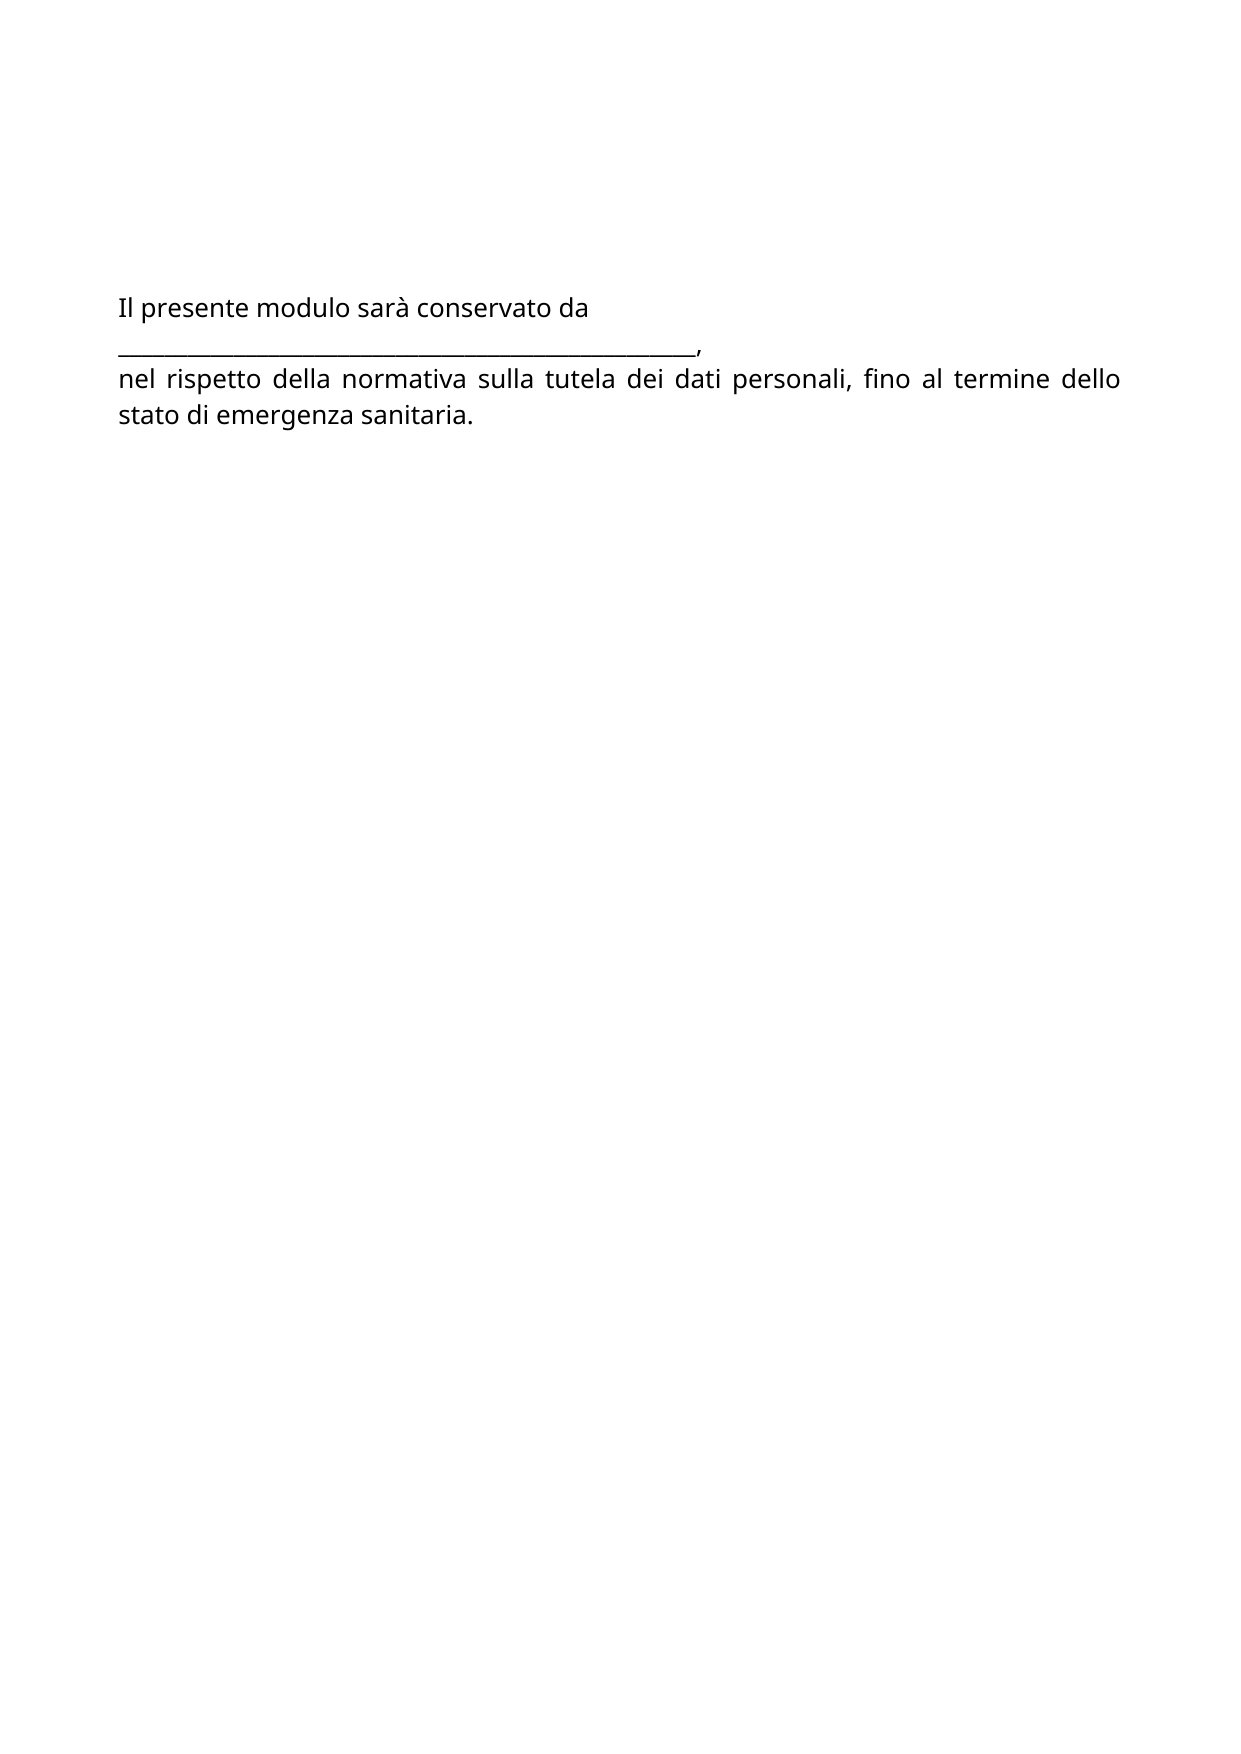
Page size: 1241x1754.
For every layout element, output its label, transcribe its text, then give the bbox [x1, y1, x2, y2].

text __________________________________________________, [118, 325, 1122, 361]
text nel rispetto della normativa sulla tutela dei dati personali, fino al termine dello stato di emergenza sanitaria. [118, 361, 1122, 432]
text Il presente modulo sarà conservato da [118, 290, 1122, 325]
